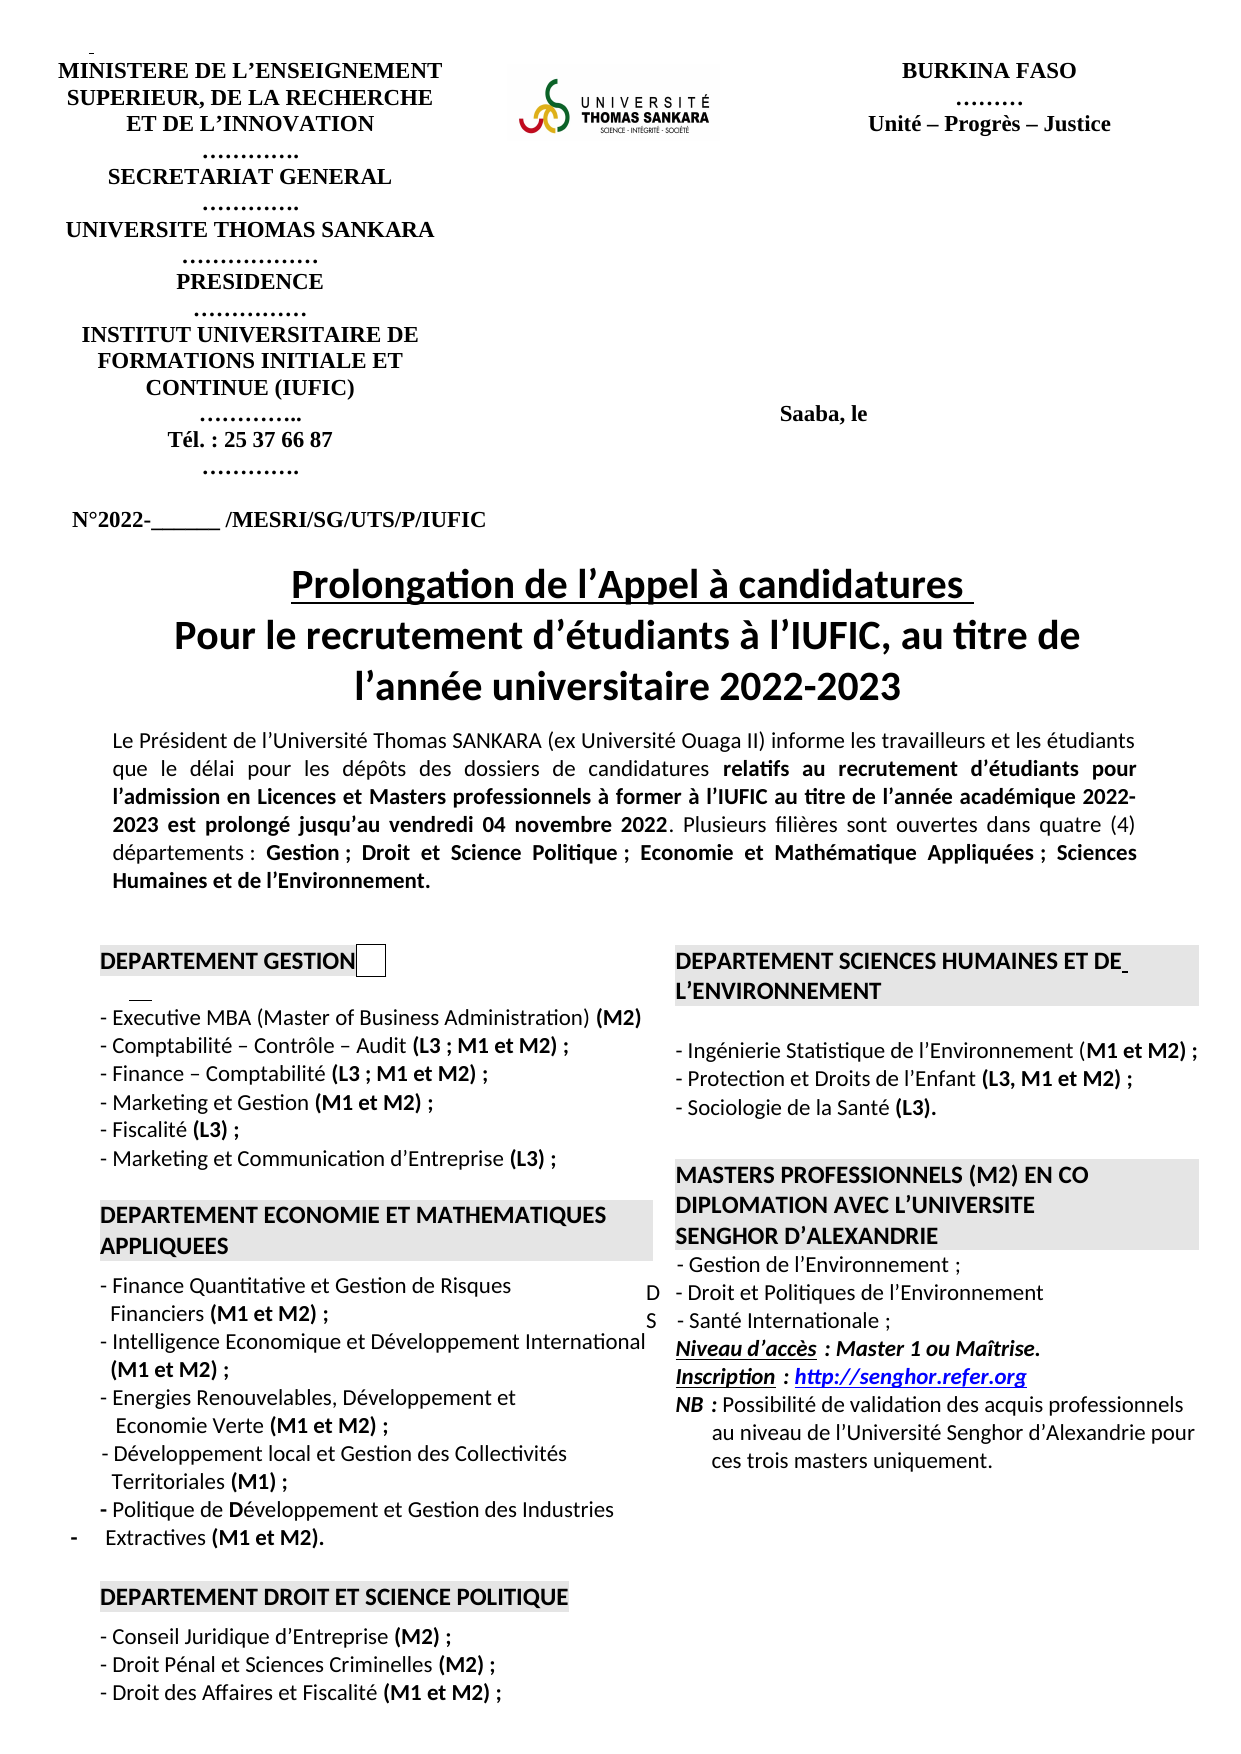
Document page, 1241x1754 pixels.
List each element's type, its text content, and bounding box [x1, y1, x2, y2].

table_header MINISTERE DE L’ENSEIGNEMENT SUPERIEUR, DE LA RECHERCHE ET DE L’INNOVATION …………. SECRETARIAT GENERAL …………. UNIVERSITE THOMAS SANKARA ……………… PRESIDENCE …………… INSTITUT UNIVERSITAIRE DE FORMATIONS INITIALE ET CONTINUE (IUFIC) ………….. Tél. : 25 37 66 87 …………. [30, 58, 470, 506]
text Pour le recrutement d’étudiants à l’IUFIC, au titre de l’année universitaire 2022-2023 [118, 609, 1137, 711]
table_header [664, 917, 1211, 1706]
table_header [470, 58, 783, 506]
text Le Président de l’Université Thomas SANKARA (ex Université Ouaga II) informe les travailleurs et les étudiants que le délai pour les dépôts des dossiers de candidatures relatifs au recrutement d’étudiants pour l’admission en Licences et Masters professionnels à former à l’IUFIC au titre de l’année académique 2022-2023 est prolongé jusqu’au vendredi 04 novembre 2022. Plusieurs filières sont ouvertes dans quatre (4) départements : Gestion ; Droit et Science Politique ; Economie et Mathématique Appliquées ; Sciences Humaines et de l’Environnement. [112, 726, 1137, 894]
text Prolongation de l’Appel à candidatures [118, 558, 1137, 609]
text N°2022-______ /MESRI/SG/UTS/P/IUFIC [15, 506, 1137, 532]
picture [507, 64, 720, 141]
table_header BURKINA FASO ……… Unité – Progrès – Justice Saaba, le [783, 58, 1196, 506]
